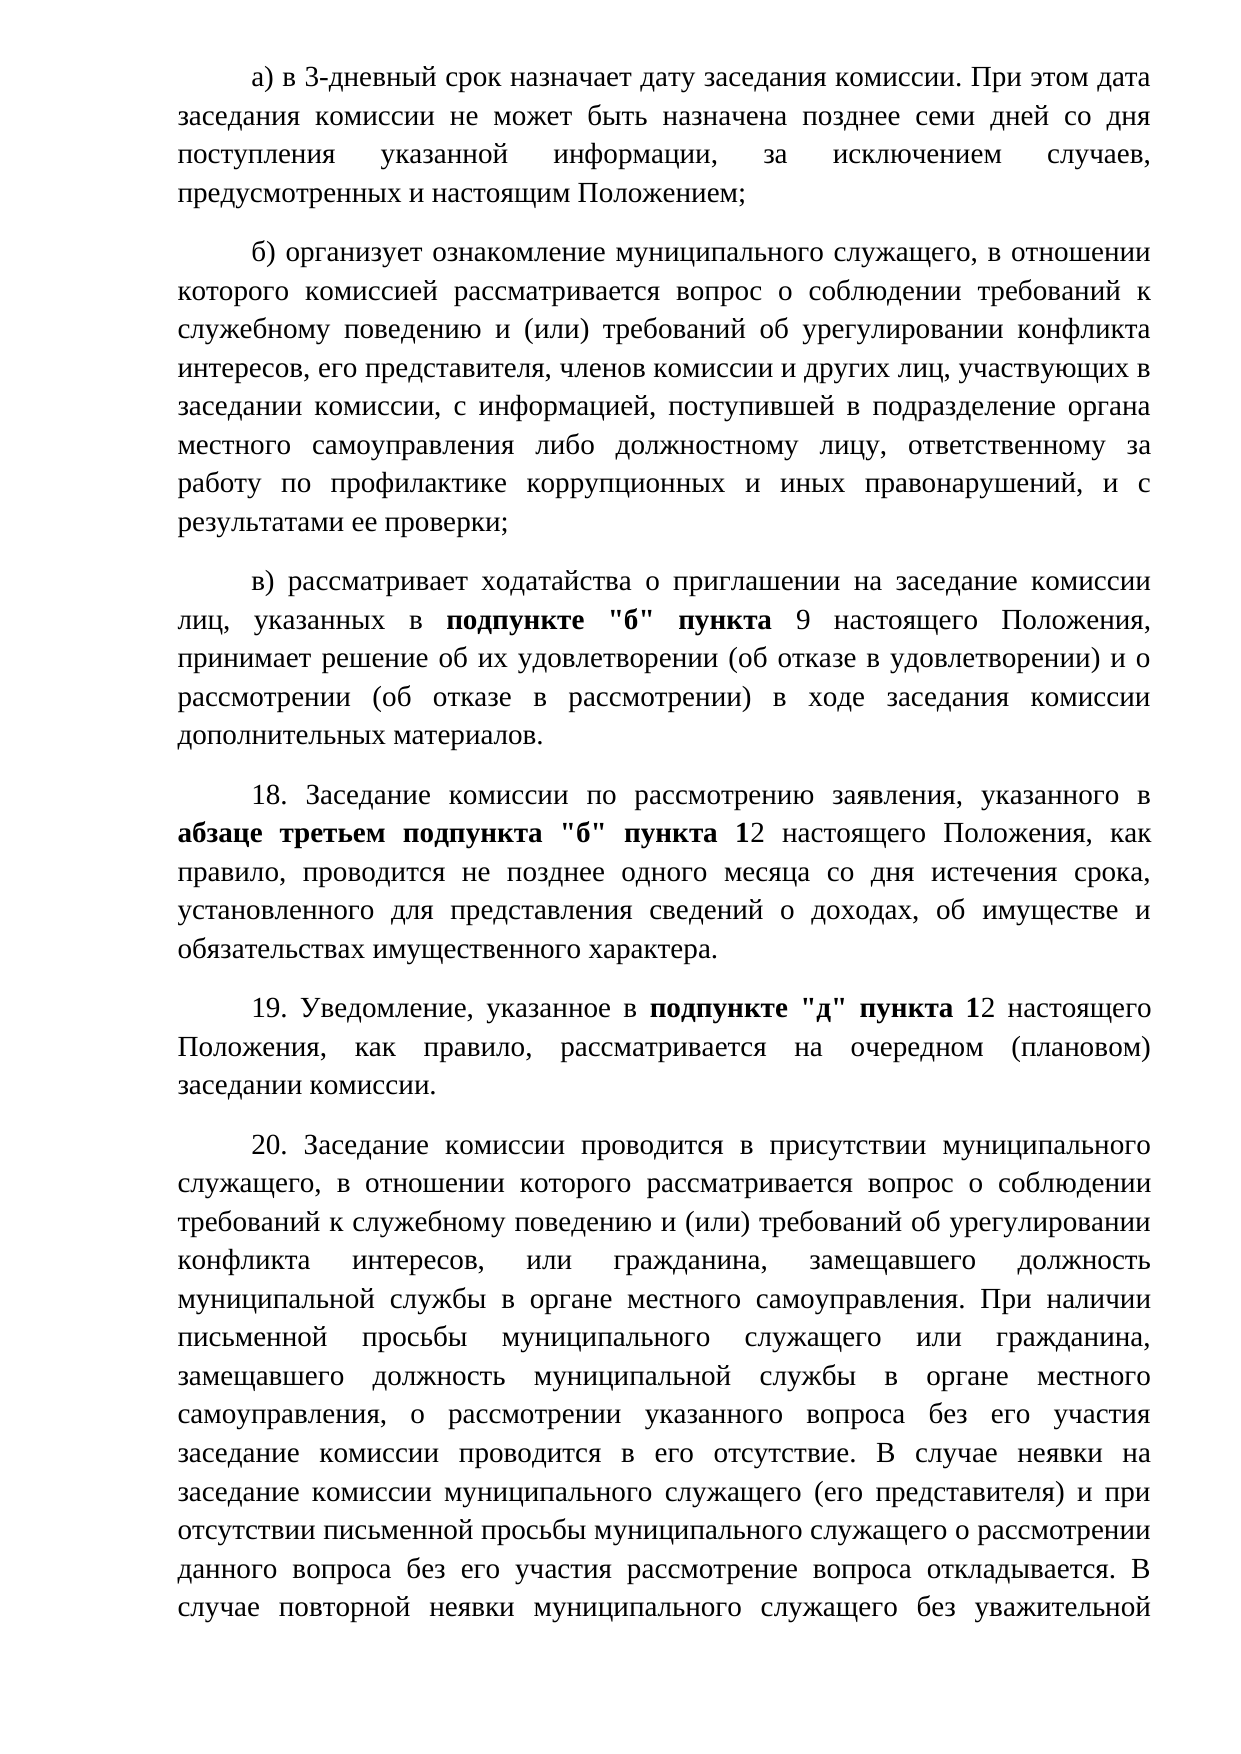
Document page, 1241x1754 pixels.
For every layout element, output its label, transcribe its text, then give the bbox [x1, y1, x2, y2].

text в) рассматривает ходатайства о приглашении на заседание комиссии лиц, указанных в подпункте "б" пункта 9 настоящего Положения, принимает решение об их удовлетворении (об отказе в удовлетворении) и о рассмотрении (об отказе в рассмотрении) в ходе заседания комиссии дополнительных материалов. [177, 563, 1152, 751]
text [177, 1127, 1152, 1623]
text 19. Уведомление, указанное в подпункте "д" пункта 12 настоящего Положения, как правило, рассматривается на очередном (плановом) заседании комиссии. [177, 990, 1152, 1101]
text 18. Заседание комиссии по рассмотрению заявления, указанного в абзаце третьем подпункта "б" пункта 12 настоящего Положения, как правило, проводится не позднее одного месяца со дня истечения срока, установленного для представления сведений о доходах, об имуществе и обязательствах имущественного характера. [177, 777, 1152, 964]
text а) в 3-дневный срок назначает дату заседания комиссии. При этом дата заседания комиссии не может быть назначена позднее семи дней со дня поступления указанной информации, за исключением случаев, предусмотренных и настоящим Положением; [177, 59, 1152, 208]
text б) организует ознакомление муниципального служащего, в отношении которого комиссией рассматривается вопрос о соблюдении требований к служебному поведению и (или) требований об урегулировании конфликта интересов, его представителя, членов комиссии и других лиц, участвующих в заседании комиссии, с информацией, поступившей в подразделение органа местного самоуправления либо должностному лицу, ответственному за работу по профилактике коррупционных и иных правонарушений, и с результатами ее проверки; [177, 234, 1152, 537]
